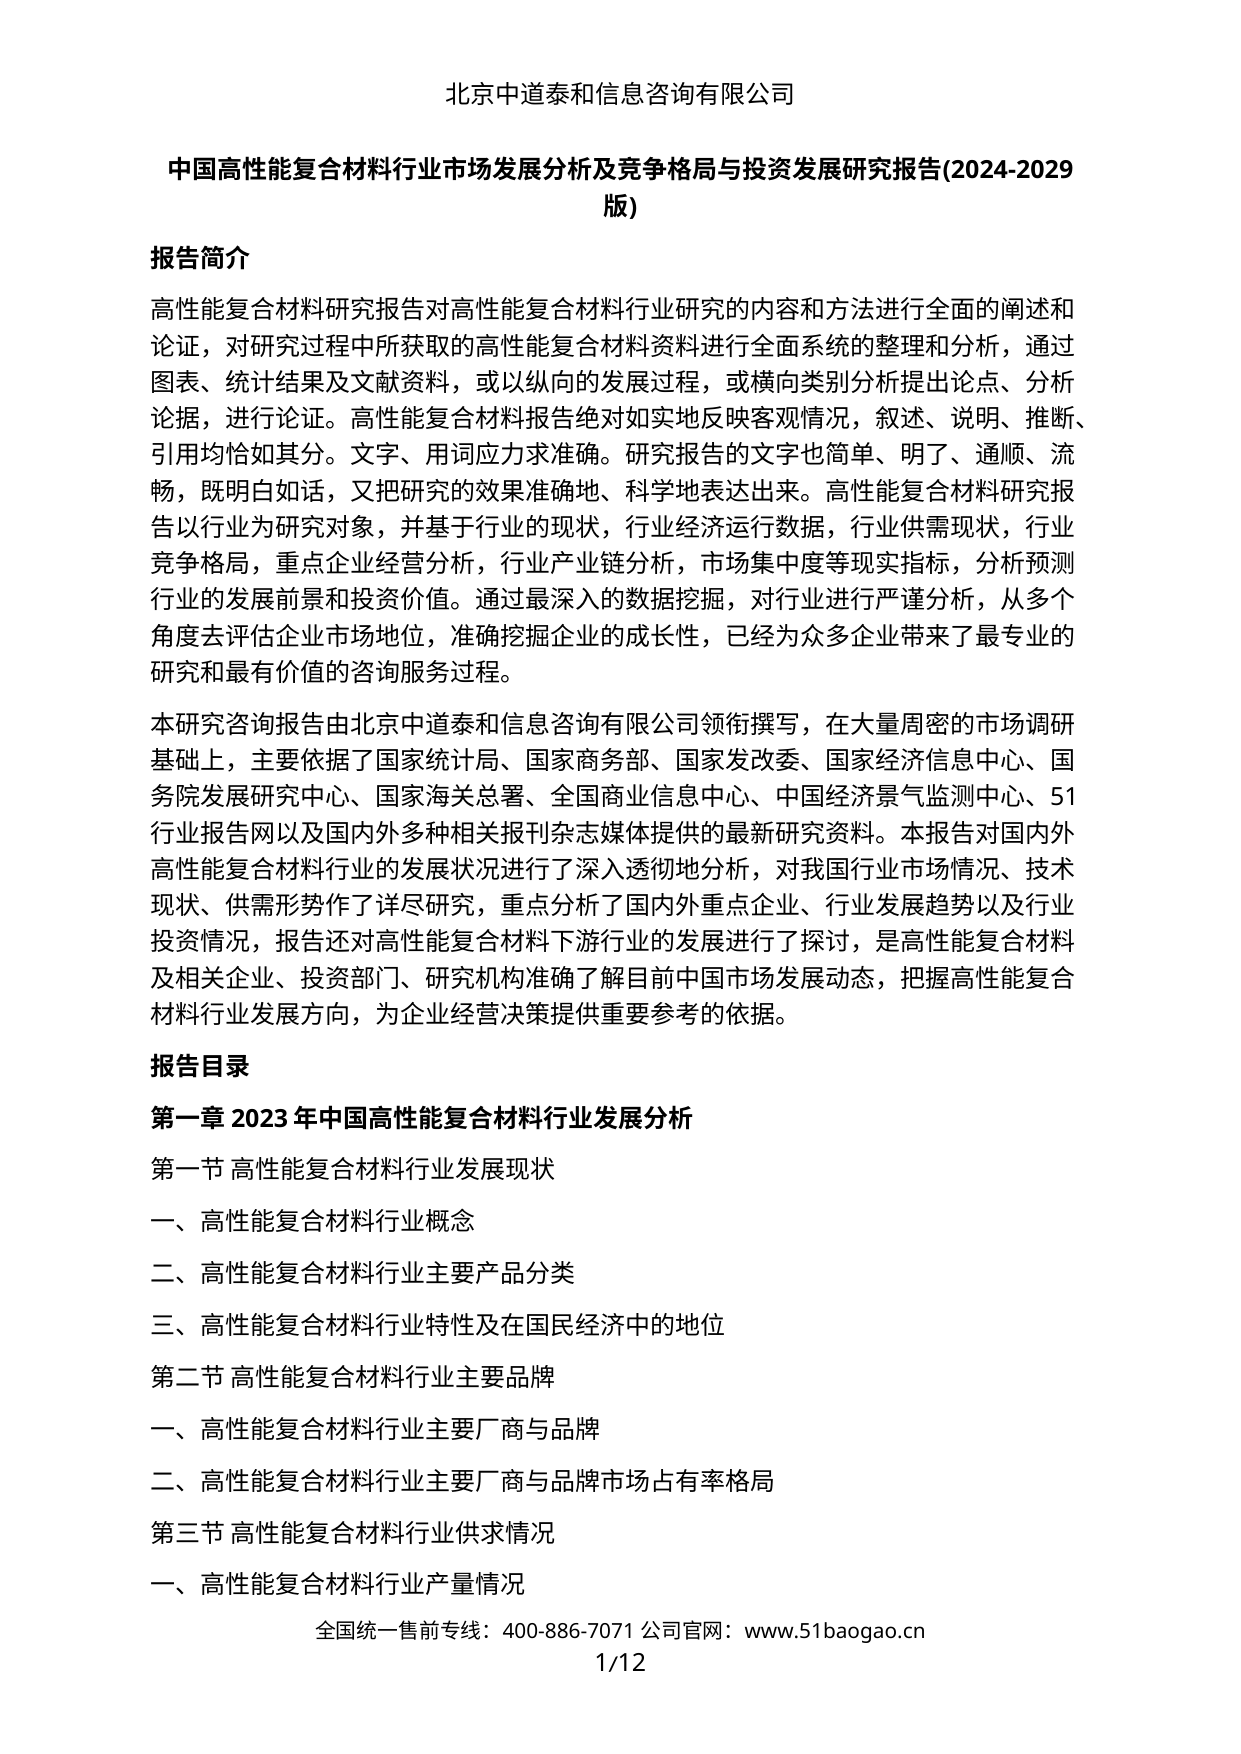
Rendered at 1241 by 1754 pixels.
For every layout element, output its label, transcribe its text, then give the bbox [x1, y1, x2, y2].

text 第三节 高性能复合材料行业供求情况 [150, 1513, 1090, 1549]
text 高性能复合材料研究报告对高性能复合材料行业研究的内容和方法进行全面的阐述和论证，对研究过程中所获取的高性能复合材料资料进行全面系统的整理和分析，通过图表、统计结果及文献资料，或以纵向的发展过程，或横向类别分析提出论点、分析论据，进行论证。高性能复合材料报告绝对如实地反映客观情况，叙述、说明、推断、引用均恰如其分。文字、用词应力求准确。研究报告的文字也简单、明了、通顺、流畅，既明白如话，又把研究的效果准确地、科学地表达出来。高性能复合材料研究报告以行业为研究对象，并基于行业的现状，行业经济运行数据，行业供需现状，行业竞争格局，重点企业经营分析，行业产业链分析，市场集中度等现实指标，分析预测行业的发展前景和投资价值。通过最深入的数据挖掘，对行业进行严谨分析，从多个角度去评估企业市场地位，准确挖掘企业的成长性，已经为众多企业带来了最专业的研究和最有价值的咨询服务过程。 [150, 290, 1090, 689]
text 中国高性能复合材料行业市场发展分析及竞争格局与投资发展研究报告(2024-2029版) [150, 150, 1090, 222]
text 一、高性能复合材料行业产量情况 [150, 1565, 1090, 1601]
text 报告目录 [150, 1046, 1090, 1082]
text 本研究咨询报告由北京中道泰和信息咨询有限公司领衔撰写，在大量周密的市场调研基础上，主要依据了国家统计局、国家商务部、国家发改委、国家经济信息中心、国务院发展研究中心、国家海关总署、全国商业信息中心、中国经济景气监测中心、51行业报告网以及国内外多种相关报刊杂志媒体提供的最新研究资料。本报告对国内外高性能复合材料行业的发展状况进行了深入透彻地分析，对我国行业市场情况、技术现状、供需形势作了详尽研究，重点分析了国内外重点企业、行业发展趋势以及行业投资情况，报告还对高性能复合材料下游行业的发展进行了探讨，是高性能复合材料及相关企业、投资部门、研究机构准确了解目前中国市场发展动态，把握高性能复合材料行业发展方向，为企业经营决策提供重要参考的依据。 [150, 704, 1090, 1031]
text 第二节 高性能复合材料行业主要品牌 [150, 1357, 1090, 1394]
text 报告简介 [150, 238, 1090, 274]
text 二、高性能复合材料行业主要厂商与品牌市场占有率格局 [150, 1461, 1090, 1497]
text 一、高性能复合材料行业概念 [150, 1202, 1090, 1238]
text 二、高性能复合材料行业主要产品分类 [150, 1254, 1090, 1290]
text 第一节 高性能复合材料行业发展现状 [150, 1150, 1090, 1186]
text 第一章 2023年中国高性能复合材料行业发展分析 [150, 1098, 1090, 1134]
text 一、高性能复合材料行业主要厂商与品牌 [150, 1409, 1090, 1446]
text 三、高性能复合材料行业特性及在国民经济中的地位 [150, 1306, 1090, 1342]
